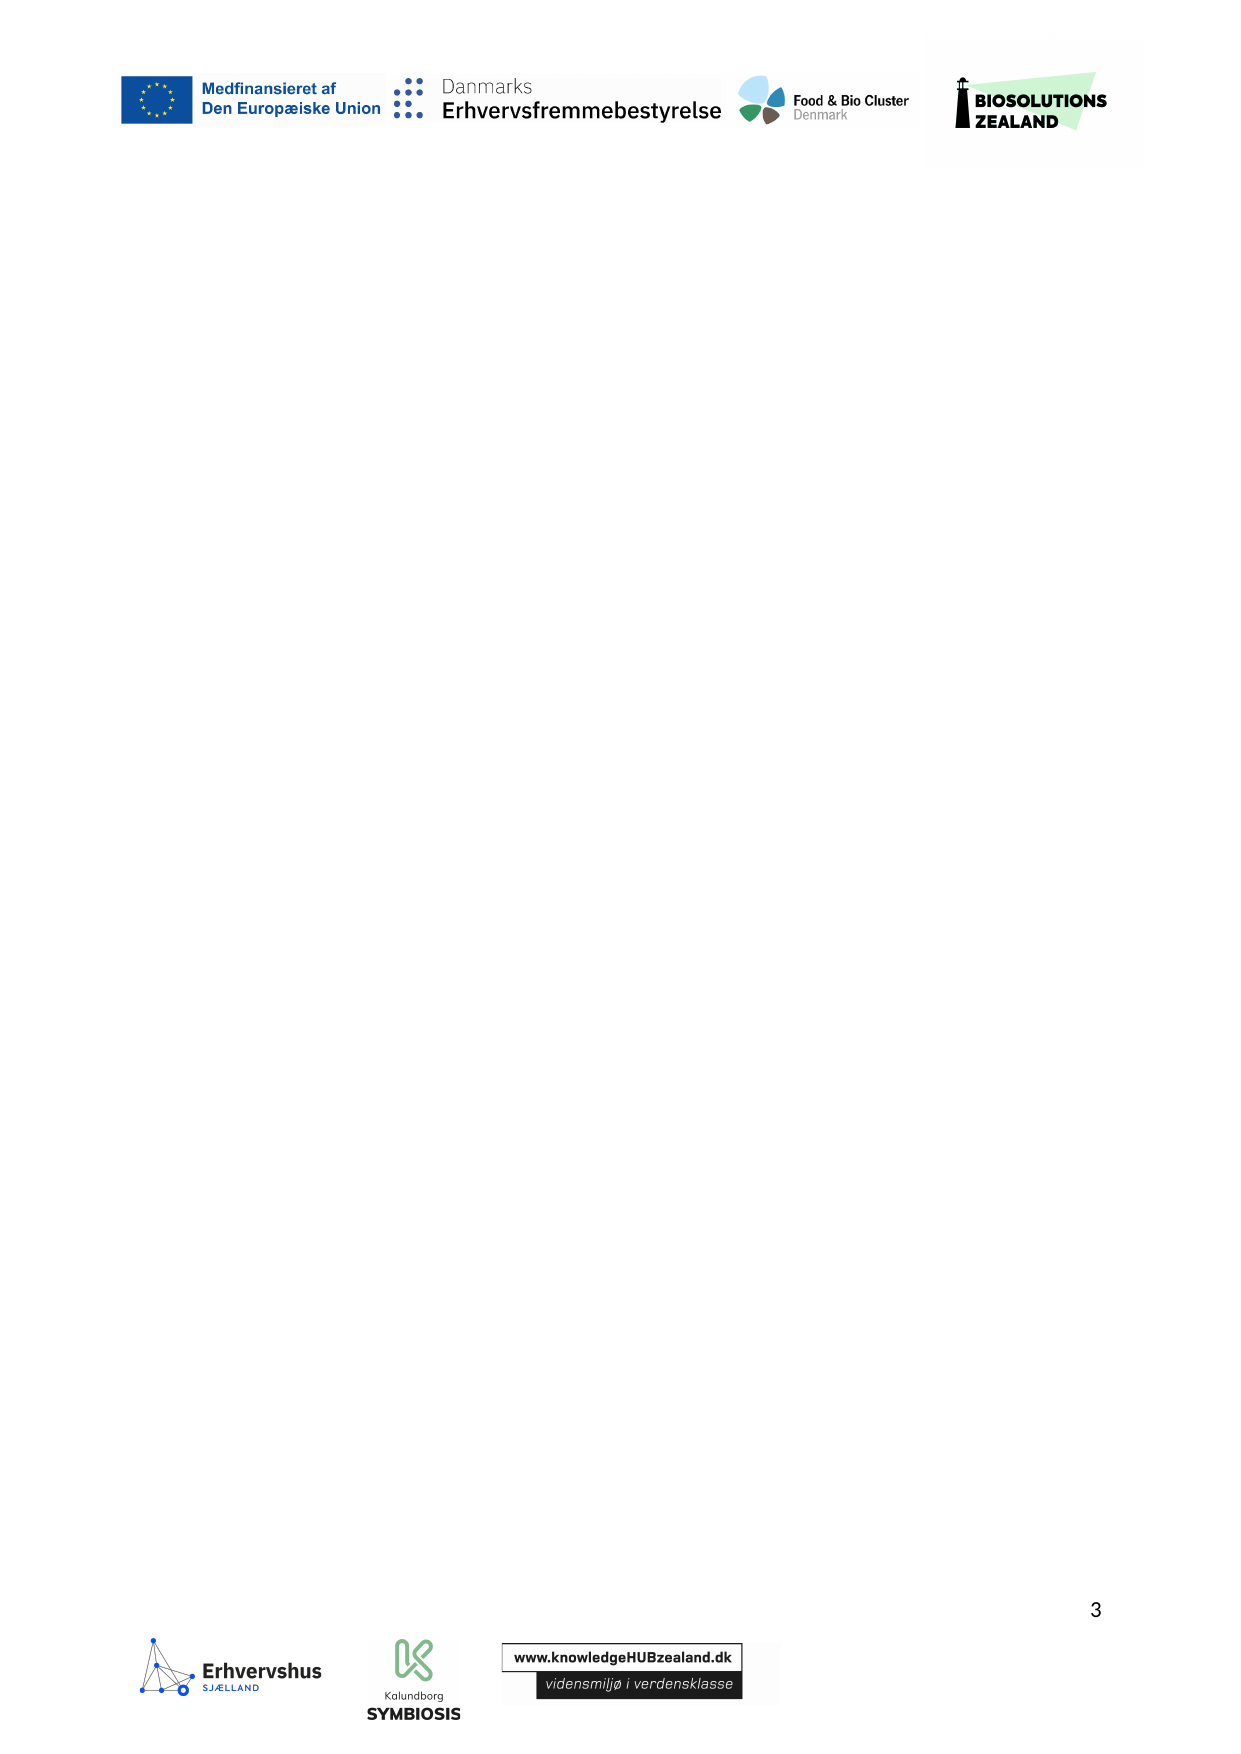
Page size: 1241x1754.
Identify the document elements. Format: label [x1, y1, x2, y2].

picture [118, 1622, 461, 1720]
picture [118, 73, 920, 129]
picture [501, 1643, 782, 1705]
picture [924, 33, 1145, 169]
